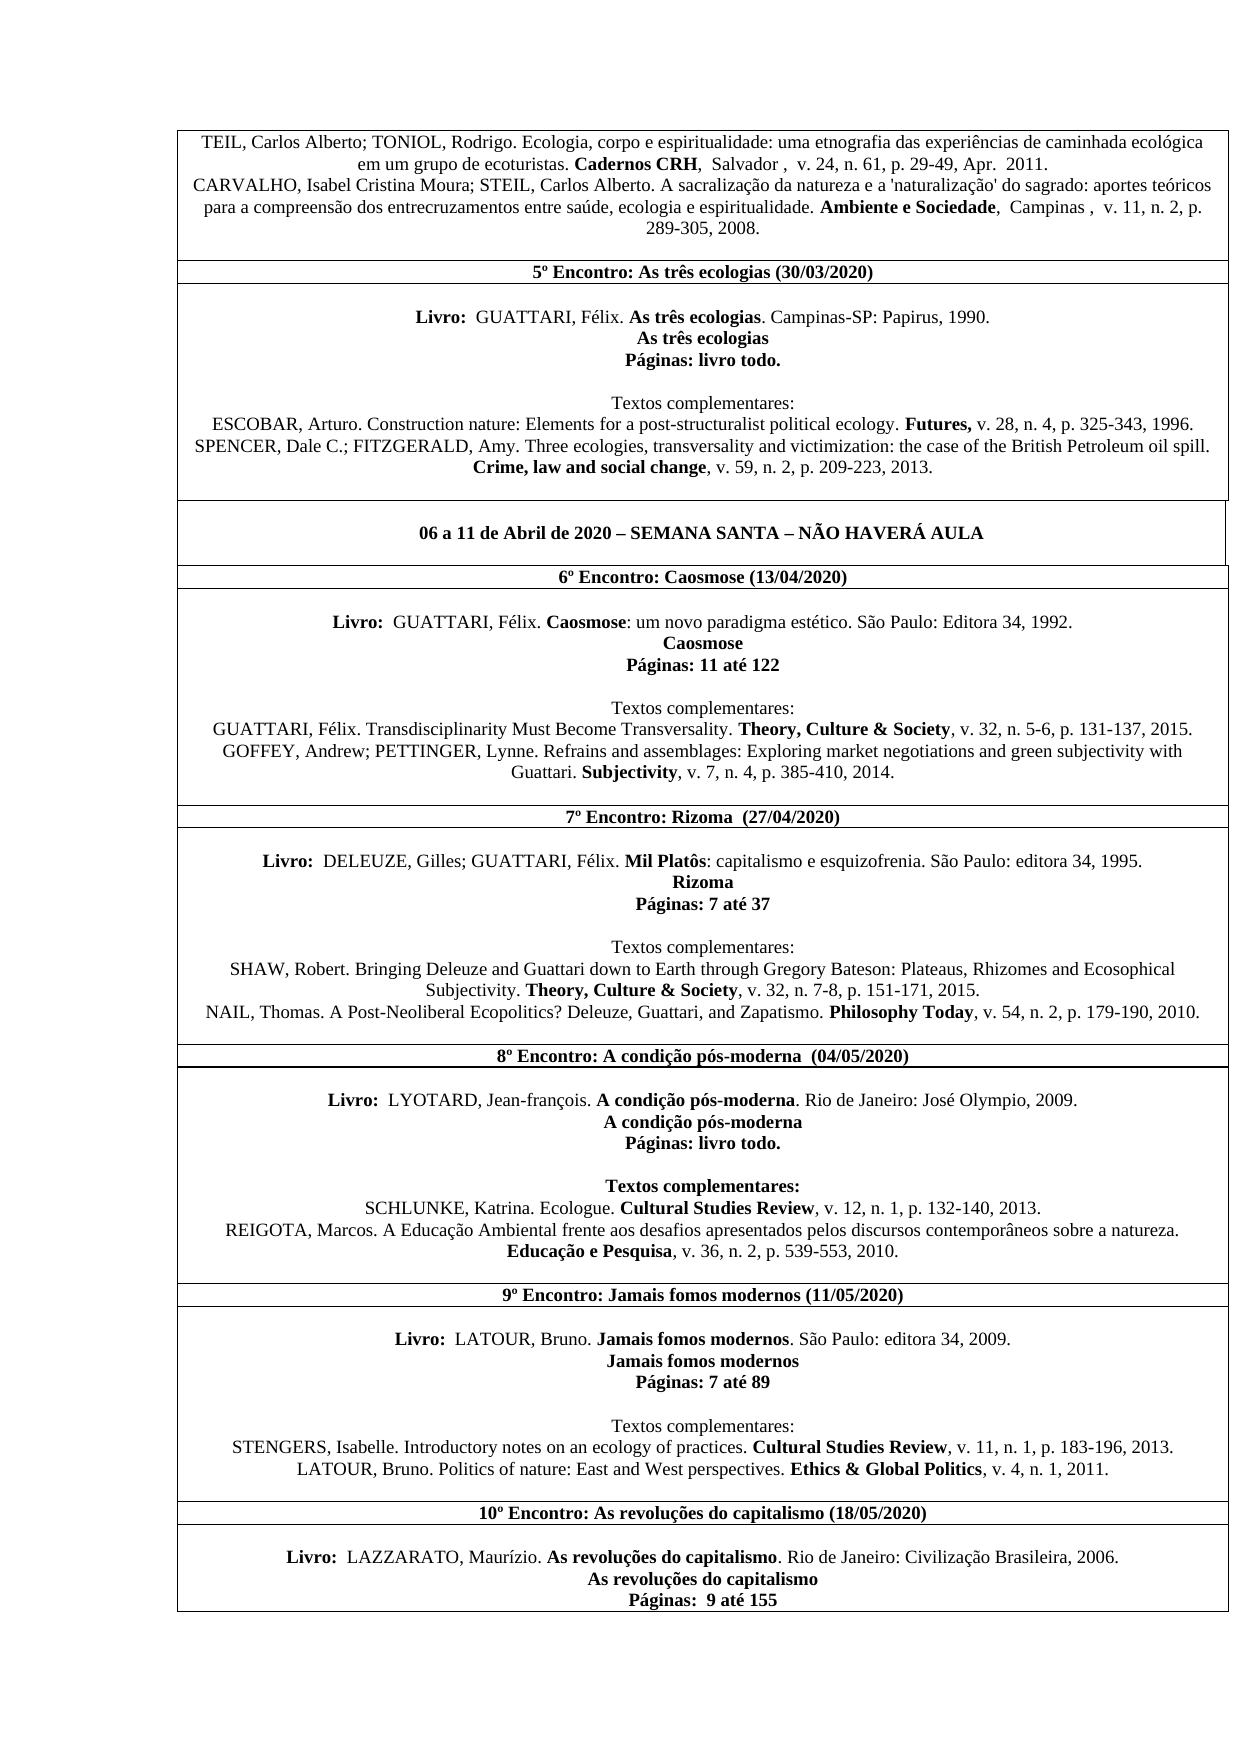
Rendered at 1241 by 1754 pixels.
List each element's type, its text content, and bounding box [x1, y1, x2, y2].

table_cell Livro: GUATTARI, Félix. As três ecologias. Campinas-SP: Papirus, 1990. As três ecologias Páginas: livro todo. Textos complementares: ESCOBAR, Arturo. Construction nature: Elements for a post-structuralist political ecology. Futures, v. 28, n. 4, p. 325-343, 1996. SPENCER, Dale C.; FITZGERALD, Amy. Three ecologies, transversality and victimization: the case of the British Petroleum oil spill. Crime, law and social change, v. 59, n. 2, p. 209-223, 2013. [178, 284, 1228, 499]
table_cell 9º Encontro: Jamais fomos modernos (11/05/2020) [178, 1284, 1228, 1306]
table_cell 5º Encontro: As três ecologias (30/03/2020) [178, 261, 1228, 283]
table_cell Livro: DELEUZE, Gilles; GUATTARI, Félix. Mil Platôs: capitalismo e esquizofrenia. São Paulo: editora 34, 1995. Rizoma Páginas: 7 até 37 Textos complementares: SHAW, Robert. Bringing Deleuze and Guattari down to Earth through Gregory Bateson: Plateaus, Rhizomes and Ecosophical Subjectivity. Theory, Culture & Society, v. 32, n. 7-8, p. 151-171, 2015. NAIL, Thomas. A Post-Neoliberal Ecopolitics? Deleuze, Guattari, and Zapatismo. Philosophy Today, v. 54, n. 2, p. 179-190, 2010. [178, 828, 1228, 1044]
table_cell 06 a 11 de Abril de 2020 – SEMANA SANTA – NÃO HAVERÁ AULA [178, 501, 1225, 565]
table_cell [178, 131, 1228, 260]
table_cell 6º Encontro: Caosmose (13/04/2020) [178, 566, 1228, 588]
table_cell 7º Encontro: Rizoma (27/04/2020) [178, 806, 1228, 827]
table_cell Livro: LYOTARD, Jean-françois. A condição pós-moderna. Rio de Janeiro: José Olympio, 2009. A condição pós-moderna Páginas: livro todo. Textos complementares: SCHLUNKE, Katrina. Ecologue. Cultural Studies Review, v. 12, n. 1, p. 132-140, 2013. REIGOTA, Marcos. A Educação Ambiental frente aos desafios apresentados pelos discursos contemporâneos sobre a natureza. Educação e Pesquisa, v. 36, n. 2, p. 539-553, 2010. [178, 1068, 1228, 1283]
table_cell Livro: LATOUR, Bruno. Jamais fomos modernos. São Paulo: editora 34, 2009. Jamais fomos modernos Páginas: 7 até 89 Textos complementares: STENGERS, Isabelle. Introductory notes on an ecology of practices. Cultural Studies Review, v. 11, n. 1, p. 183-196, 2013. LATOUR, Bruno. Politics of nature: East and West perspectives. Ethics & Global Politics, v. 4, n. 1, 2011. [178, 1307, 1228, 1501]
table_cell 8º Encontro: A condição pós-moderna (04/05/2020) [178, 1045, 1228, 1066]
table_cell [178, 1525, 1228, 1611]
table_cell 10º Encontro: As revoluções do capitalismo (18/05/2020) [178, 1502, 1228, 1523]
table_cell Livro: GUATTARI, Félix. Caosmose: um novo paradigma estético. São Paulo: Editora 34, 1992. Caosmose Páginas: 11 até 122 Textos complementares: GUATTARI, Félix. Transdisciplinarity Must Become Transversality. Theory, Culture & Society, v. 32, n. 5-6, p. 131-137, 2015. GOFFEY, Andrew; PETTINGER, Lynne. Refrains and assemblages: Exploring market negotiations and green subjectivity with Guattari. Subjectivity, v. 7, n. 4, p. 385-410, 2014. [178, 589, 1228, 804]
